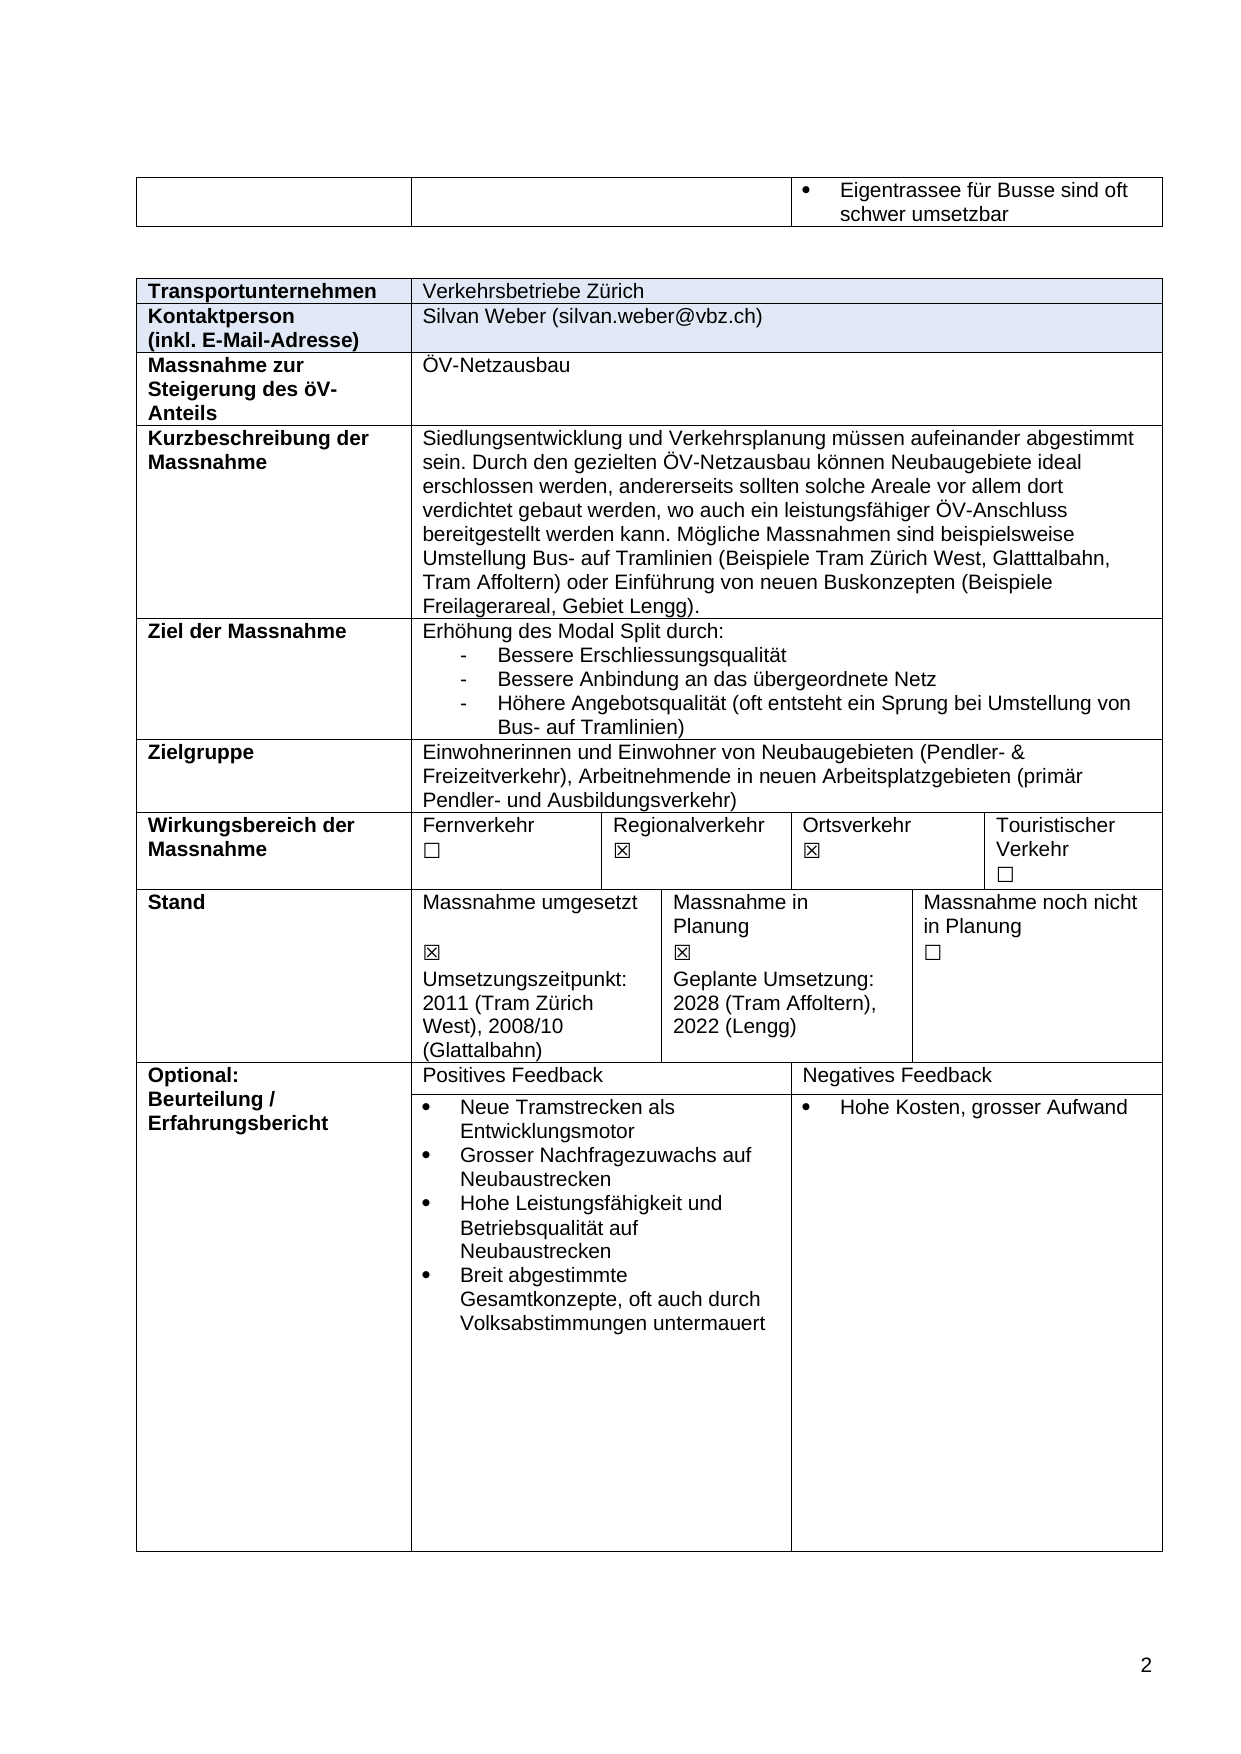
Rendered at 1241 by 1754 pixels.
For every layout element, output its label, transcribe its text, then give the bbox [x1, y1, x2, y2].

table_cell Regionalverkehr [602, 813, 791, 889]
table_cell Negatives Feedback [792, 1063, 1162, 1094]
table_cell ÖV-Netzausbau [412, 353, 1162, 425]
table_cell Stand [137, 890, 411, 1062]
table_cell Zielgruppe [137, 740, 411, 812]
table_cell Positives Feedback [412, 1063, 791, 1094]
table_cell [412, 1095, 791, 1551]
table_cell Silvan Weber (silvan.weber@vbz.ch) [412, 304, 1162, 352]
table_cell Kontaktperson (inkl. E-Mail-Adresse) [137, 304, 411, 352]
table_cell Touristischer Verkehr [985, 813, 1162, 889]
table_cell Siedlungsentwicklung und Verkehrsplanung müssen aufeinander abgestimmt sein. Durch den gezielten ÖV-Netzausbau können Neubaugebiete ideal erschlossen werden, andererseits sollten solche Areale vor allem dort verdichtet gebaut werden, wo auch ein leistungsfähiger ÖV-Anschluss bereitgestellt werden kann. Mögliche Massnahmen sind beispielsweise Umstellung Bus- auf Tramlinien (Beispiele Tram Zürich West, Glatttalbahn, Tram Affoltern) oder Einführung von neuen Buskonzepten (Beispiele Freilagerareal, Gebiet Lengg). [412, 426, 1162, 618]
table_cell Ziel der Massnahme [137, 619, 411, 739]
table_cell Kurzbeschreibung der Massnahme [137, 426, 411, 618]
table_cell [792, 1095, 1162, 1551]
table_cell Optional: Beurteilung / Erfahrungsbericht [137, 1063, 411, 1551]
table_cell Einwohnerinnen und Einwohner von Neubaugebieten (Pendler- & Freizeitverkehr), Arbeitnehmende in neuen Arbeitsplatzgebieten (primär Pendler- und Ausbildungsverkehr) [412, 740, 1162, 812]
table_header Transportunternehmen [137, 279, 411, 303]
table_header Verkehrsbetriebe Zürich [412, 279, 1162, 303]
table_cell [412, 178, 791, 226]
table_cell Massnahme in Planung Geplante Umsetzung: 2028 (Tram Affoltern), 2022 (Lengg) [662, 890, 912, 1062]
table_cell Fernverkehr [412, 813, 601, 889]
table_cell Massnahme noch nicht in Planung [913, 890, 1162, 1062]
table_cell Erhöhung des Modal Split durch: Bessere Erschliessungsqualität Bessere Anbindung an das übergeordnete Netz Höhere Angebotsqualität (oft entsteht ein Sprung bei Umstellung von Bus- auf Tramlinien) [412, 619, 1162, 739]
table_cell Ortsverkehr [792, 813, 984, 889]
table_cell Massnahme zur Steigerung des öV-Anteils [137, 353, 411, 425]
table_cell Massnahme umgesetzt Umsetzungszeitpunkt: 2011 (Tram Zürich West), 2008/10 (Glattalbahn) [412, 890, 661, 1062]
table_cell Wirkungsbereich der Massnahme [137, 813, 411, 889]
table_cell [792, 178, 1162, 226]
